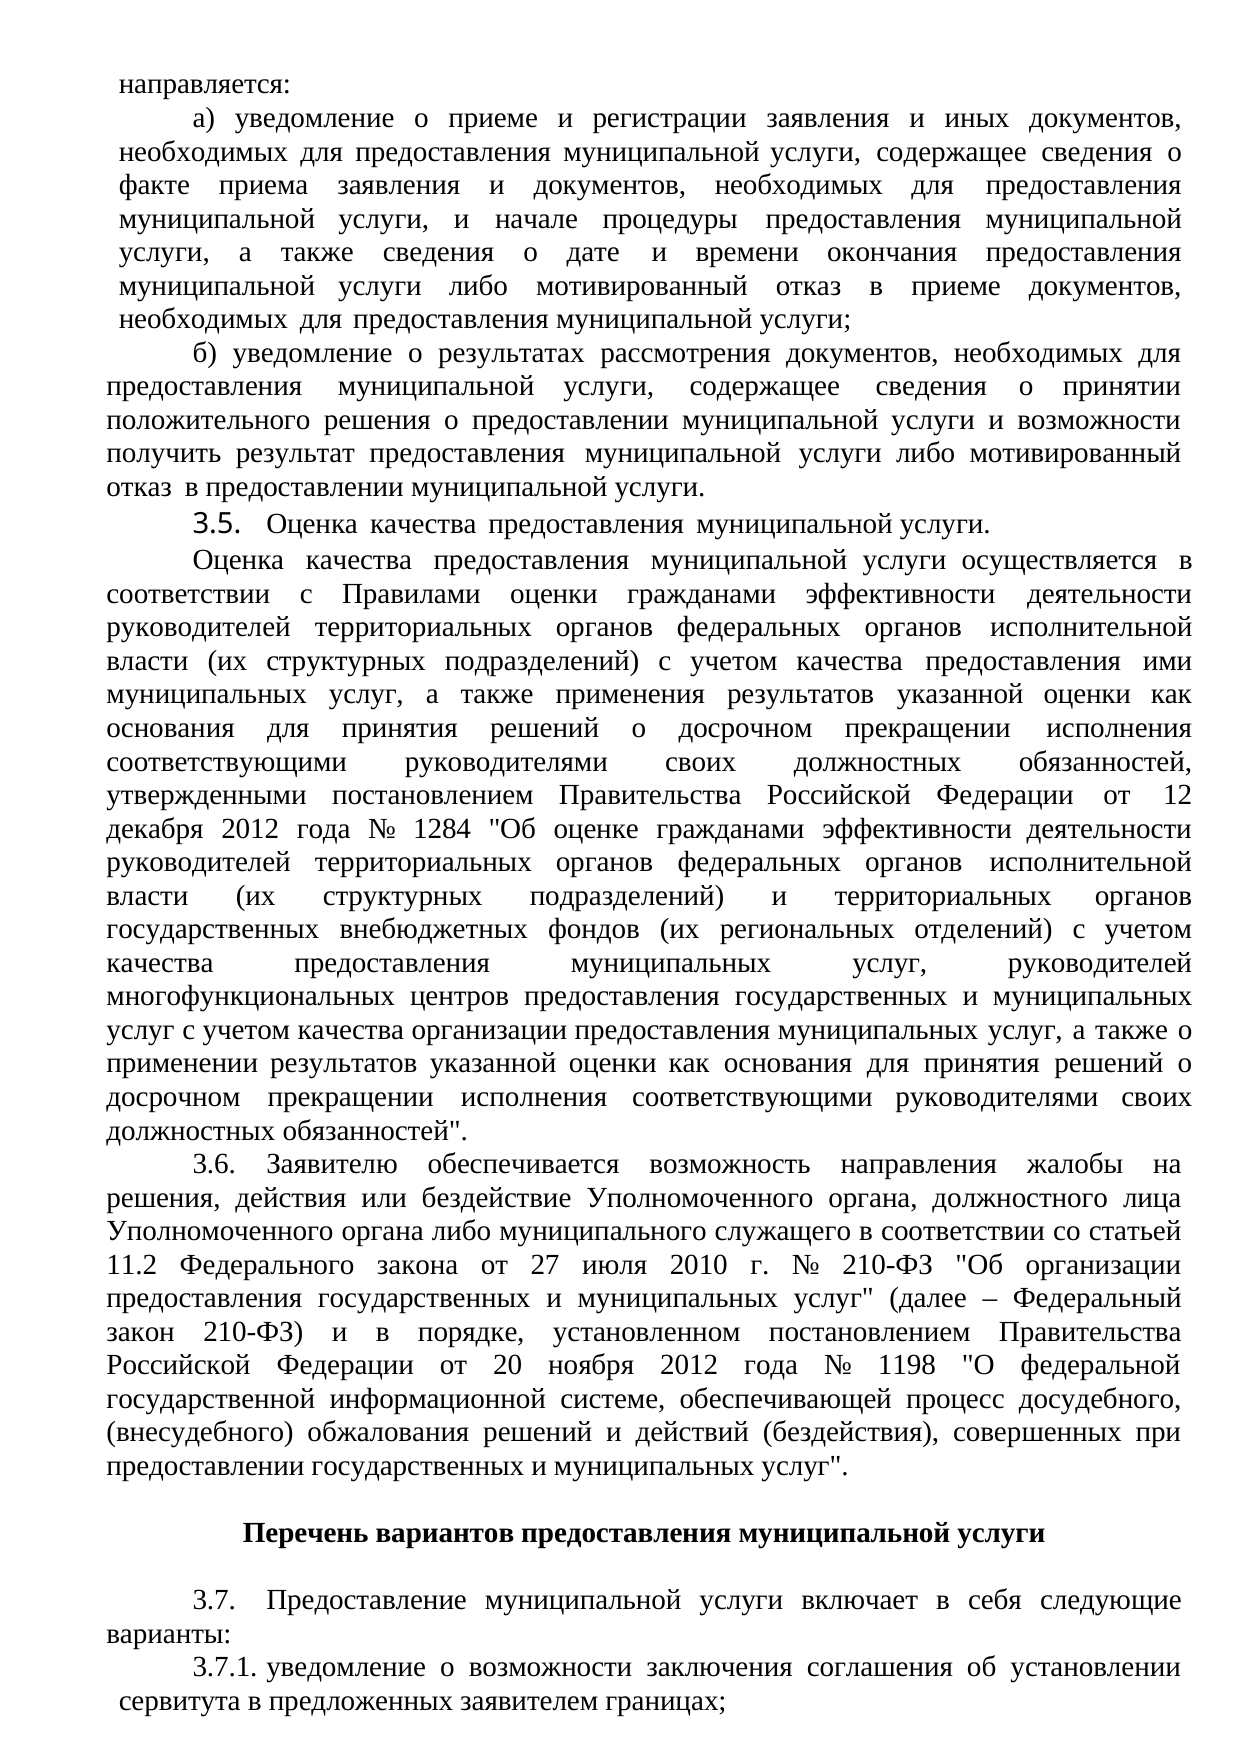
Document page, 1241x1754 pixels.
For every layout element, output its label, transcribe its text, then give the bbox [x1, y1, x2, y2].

text Оценка качества предоставления муниципальной услуги осуществляется в соответствии с Правилами оценки гражданами эффективности деятельности руководителей территориальных органов федеральных органов исполнительной власти (их структурных подразделений) с учетом качества предоставления ими муниципальных услуг, а также применения результатов указанной оценки как основания для принятия решений о досрочном прекращении исполнения соответствующими руководителями своих должностных обязанностей, утвержденными постановлением Правительства Российской Федерации от 12 декабря 2012 года № 1284 "Об оценке гражданами эффективности деятельности руководителей территориальных органов федеральных органов исполнительной власти (их структурных подразделений) и территориальных органов государственных внебюджетных фондов (их региональных отделений) с учетом качества предоставления муниципальных услуг, руководителей многофункциональных центров предоставления государственных и муниципальных услуг с учетом качества организации предоставления муниципальных услуг, а также о применении результатов указанной оценки как основания для принятия решений о досрочном прекращении исполнения соответствующими руководителями своих должностных обязанностей". [106, 542, 1192, 1146]
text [118, 67, 1181, 100]
list Предоставление муниципальной услуги включает в себя следующие варианты: [106, 1582, 1182, 1649]
text б) уведомление о результатах рассмотрения документов, необходимых для предоставления муниципальной услуги, содержащее сведения о принятии положительного решения о предоставлении муниципальной услуги и возможности получить результат предоставления муниципальной услуги либо мотивированный отказ в предоставлении муниципальной услуги. [106, 335, 1181, 503]
list уведомление о возможности заключения соглашения об установлении сервитута в предложенных заявителем границах; [118, 1649, 1181, 1716]
text Перечень вариантов предоставления муниципальной услуги [106, 1515, 1182, 1549]
text а) уведомление о приеме и регистрации заявления и иных документов, необходимых для предоставления муниципальной услуги, содержащее сведения о факте приема заявления и документов, необходимых для предоставления муниципальной услуги, и начале процедуры предоставления муниципальной услуги, а также сведения о дате и времени окончания предоставления муниципальной услуги либо мотивированный отказ в приеме документов, необходимых для предоставления муниципальной услуги; [118, 100, 1182, 335]
list Заявителю обеспечивается возможность направления жалобы на решения, действия или бездействие Уполномоченного органа, должностного лица Уполномоченного органа либо муниципального служащего в соответствии со статьей 11.2 Федерального закона от 27 июля 2010 г. № 210-ФЗ "Об организации предоставления государственных и муниципальных услуг" (далее – Федеральный закон 210-ФЗ) и в порядке, установленном постановлением Правительства Российской Федерации от 20 ноября 2012 года № 1198 "О федеральной государственной информационной системе, обеспечивающей процесс досудебного, (внесудебного) обжалования решений и действий (бездействия), совершенных при предоставлении государственных и муниципальных услуг". [106, 1146, 1182, 1482]
list Оценка качества предоставления муниципальной услуги. [106, 503, 1182, 542]
